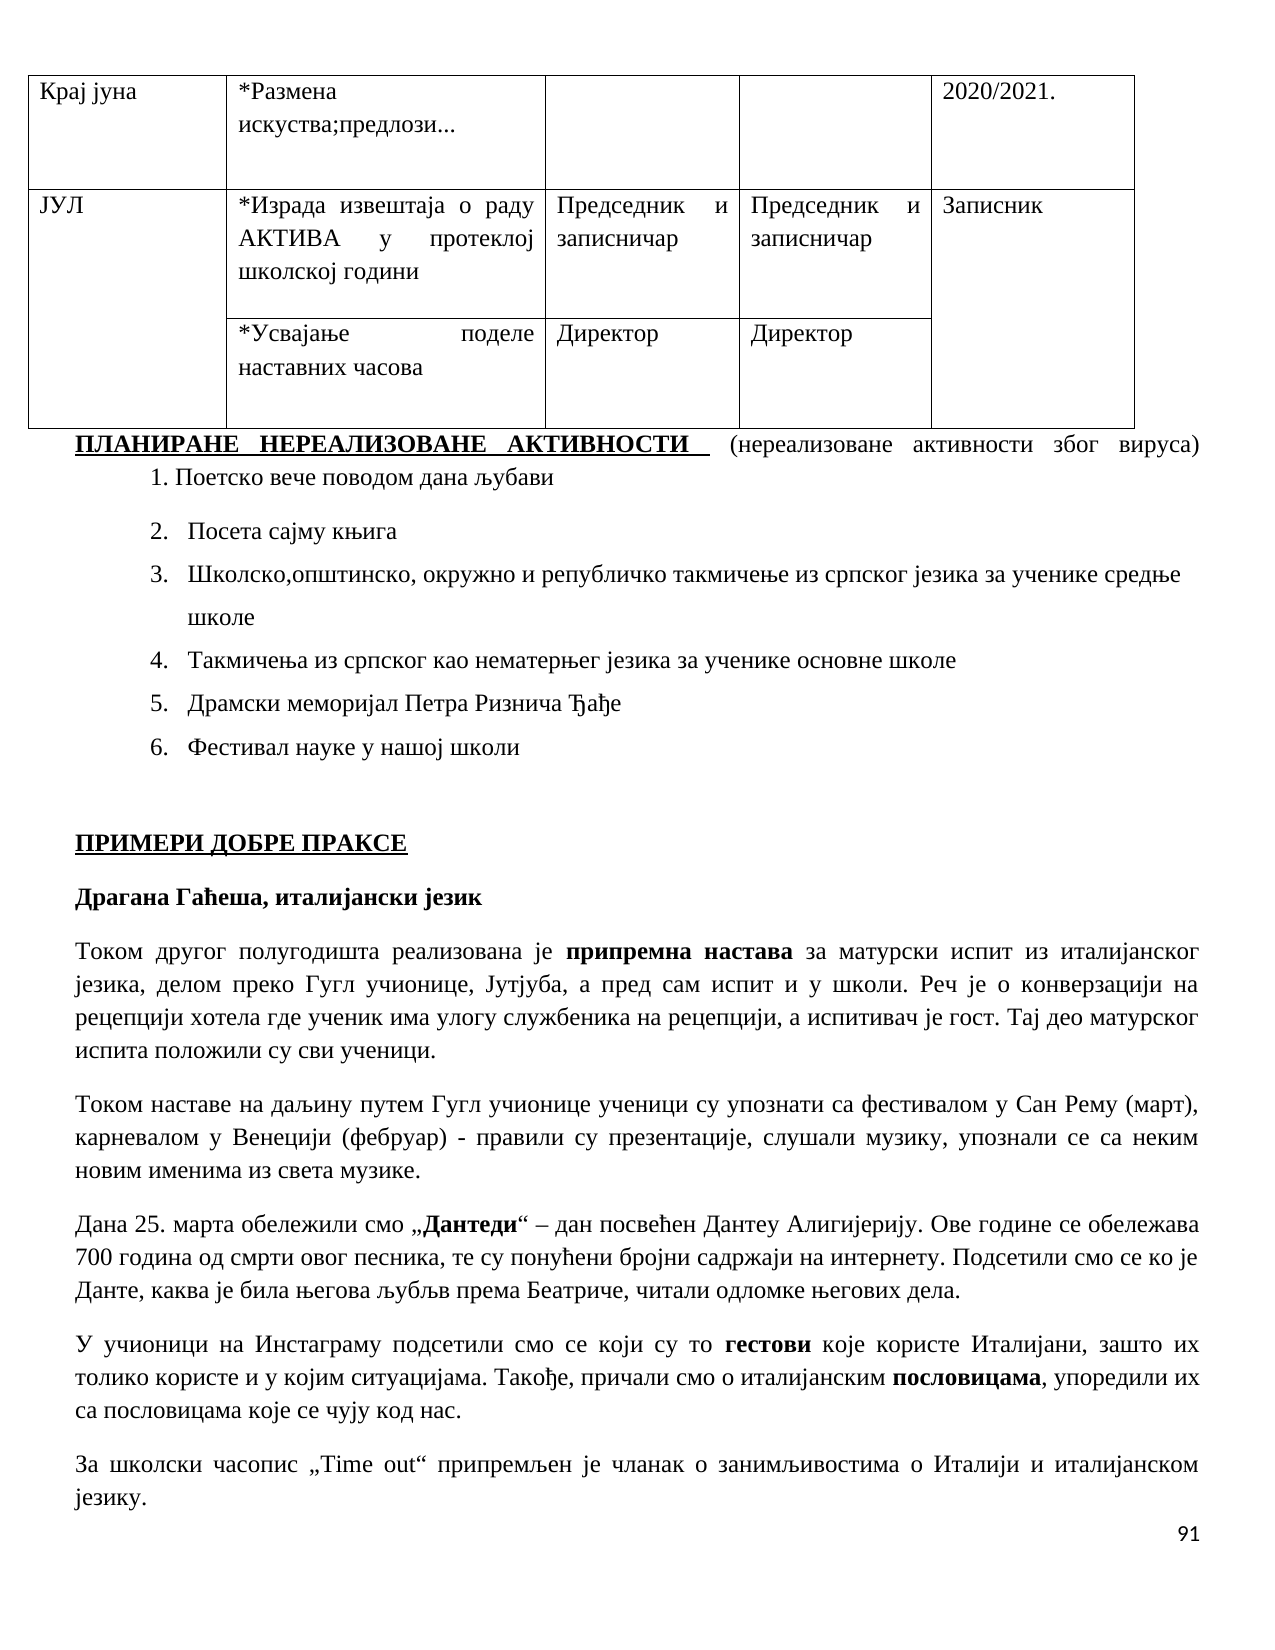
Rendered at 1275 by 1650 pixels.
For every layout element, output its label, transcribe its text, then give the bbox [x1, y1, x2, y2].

text ПЛАНИРАНЕ НЕРЕАЛИЗОВАНЕ АКТИВНОСТИ (нереализоване активности због вируса) 1. Поетско вече поводом дана љубави [75, 429, 1200, 491]
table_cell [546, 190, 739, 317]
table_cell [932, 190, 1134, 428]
list Такмичења из српског као нематерњег језика за ученике основне школе [150, 645, 1200, 674]
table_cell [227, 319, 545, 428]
text Драгана Гаћеша, италијански језик [75, 882, 1200, 911]
list Драмски меморијал Петра Ризнича Ђађе [150, 688, 1200, 717]
text У учионици на Инстаграму подсетили смо се који су то гестови које користе Италијани, зашто их толико користе и у којим ситуацијама. Такође, причали смо о италијанским пословицама, упоредили их са пословицама које се чују код нас. [75, 1329, 1200, 1424]
text Током другог полугодишта реализована је припремна настава за матурски испит из италијанског језика, делом преко Гугл учионице, Јутјуба, а пред сам испит и у школи. Реч је о конверзацији на рецепцији хотела где ученик има улогу службеника на рецепцији, а испитивач је гост. Тај део матурског испита положили су сви ученици. [75, 936, 1200, 1064]
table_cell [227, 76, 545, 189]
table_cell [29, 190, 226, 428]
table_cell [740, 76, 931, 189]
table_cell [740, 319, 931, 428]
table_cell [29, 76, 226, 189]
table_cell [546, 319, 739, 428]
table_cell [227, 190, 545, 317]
list Фестивал науке у нашој школи [150, 732, 1200, 760]
text За школски часопис „Time out“ припремљен је чланак о занимљивостима о Италији и италијанском језику. [75, 1449, 1200, 1511]
list Посета сајму књига [150, 516, 1200, 545]
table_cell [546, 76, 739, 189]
text ПРИМЕРИ ДОБРЕ ПРАКСЕ [75, 828, 1200, 857]
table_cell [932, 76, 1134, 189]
text Током наставе на даљину путем Гугл учионице ученици су упознати са фестивалом у Сан Рему (март), карневалом у Венецији (фебруар) - правили су презентације, слушали музику, упознали се са неким новим именима из света музике. [75, 1089, 1200, 1184]
text Дана 25. марта обележили смо „Дантеди“ – дан посвећен Дантеу Алигијерију. Ове године се обележава 700 година од смрти овог песника, те су понућени бројни садржаји на интернету. Подсетили смо се ко је Данте, каква је била његова љубљв према Беатриче, читали одломке његових дела. [75, 1209, 1200, 1304]
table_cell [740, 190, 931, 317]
list Школско,општинско, окружно и републичко такмичење из српског језика за ученике средње школе [150, 559, 1200, 631]
